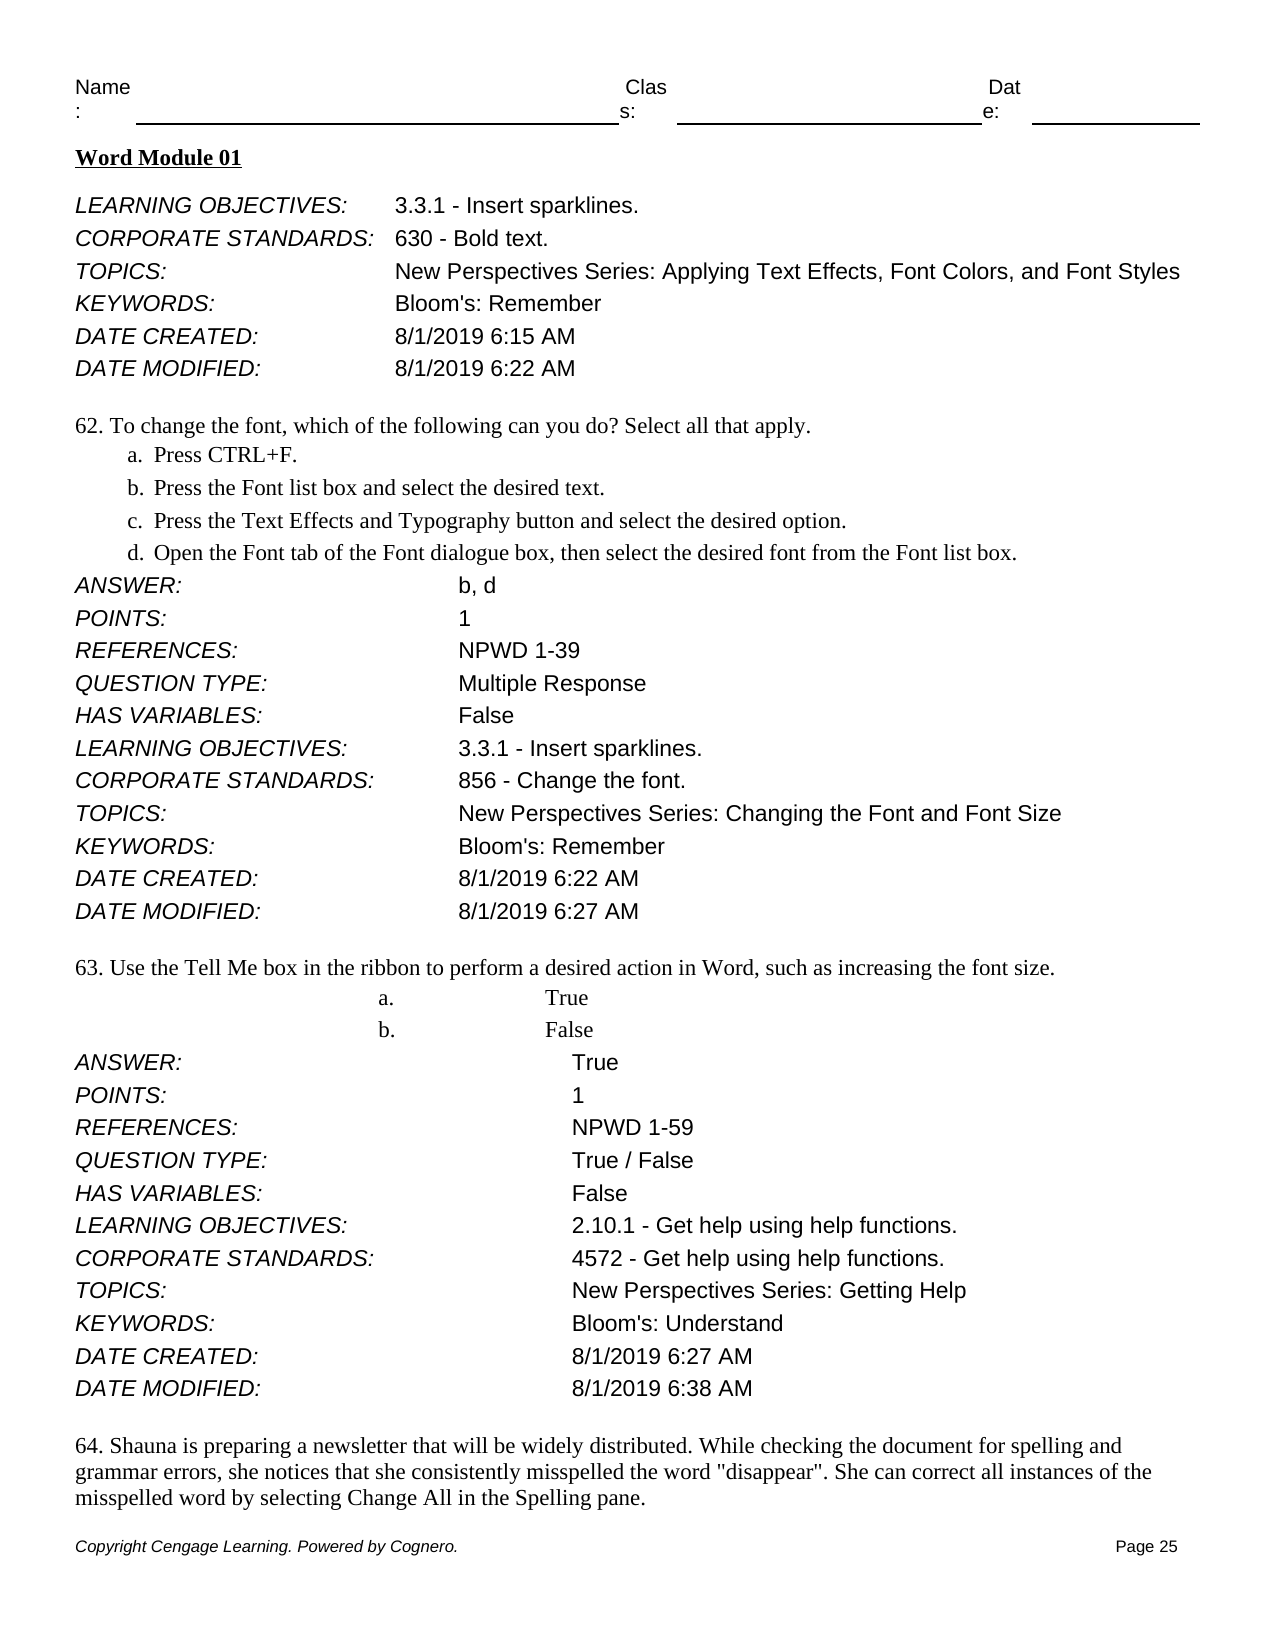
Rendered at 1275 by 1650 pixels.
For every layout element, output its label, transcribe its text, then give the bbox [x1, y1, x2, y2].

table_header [75, 189, 1200, 385]
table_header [75, 1432, 1200, 1511]
table_header 63. Use the Tell Me box in the ribbon to perform a desired action in Word, such as increasing the font size. [75, 955, 1200, 1405]
table_header 62. To change the font, which of the following can you do? Select all that apply. [75, 412, 1200, 927]
